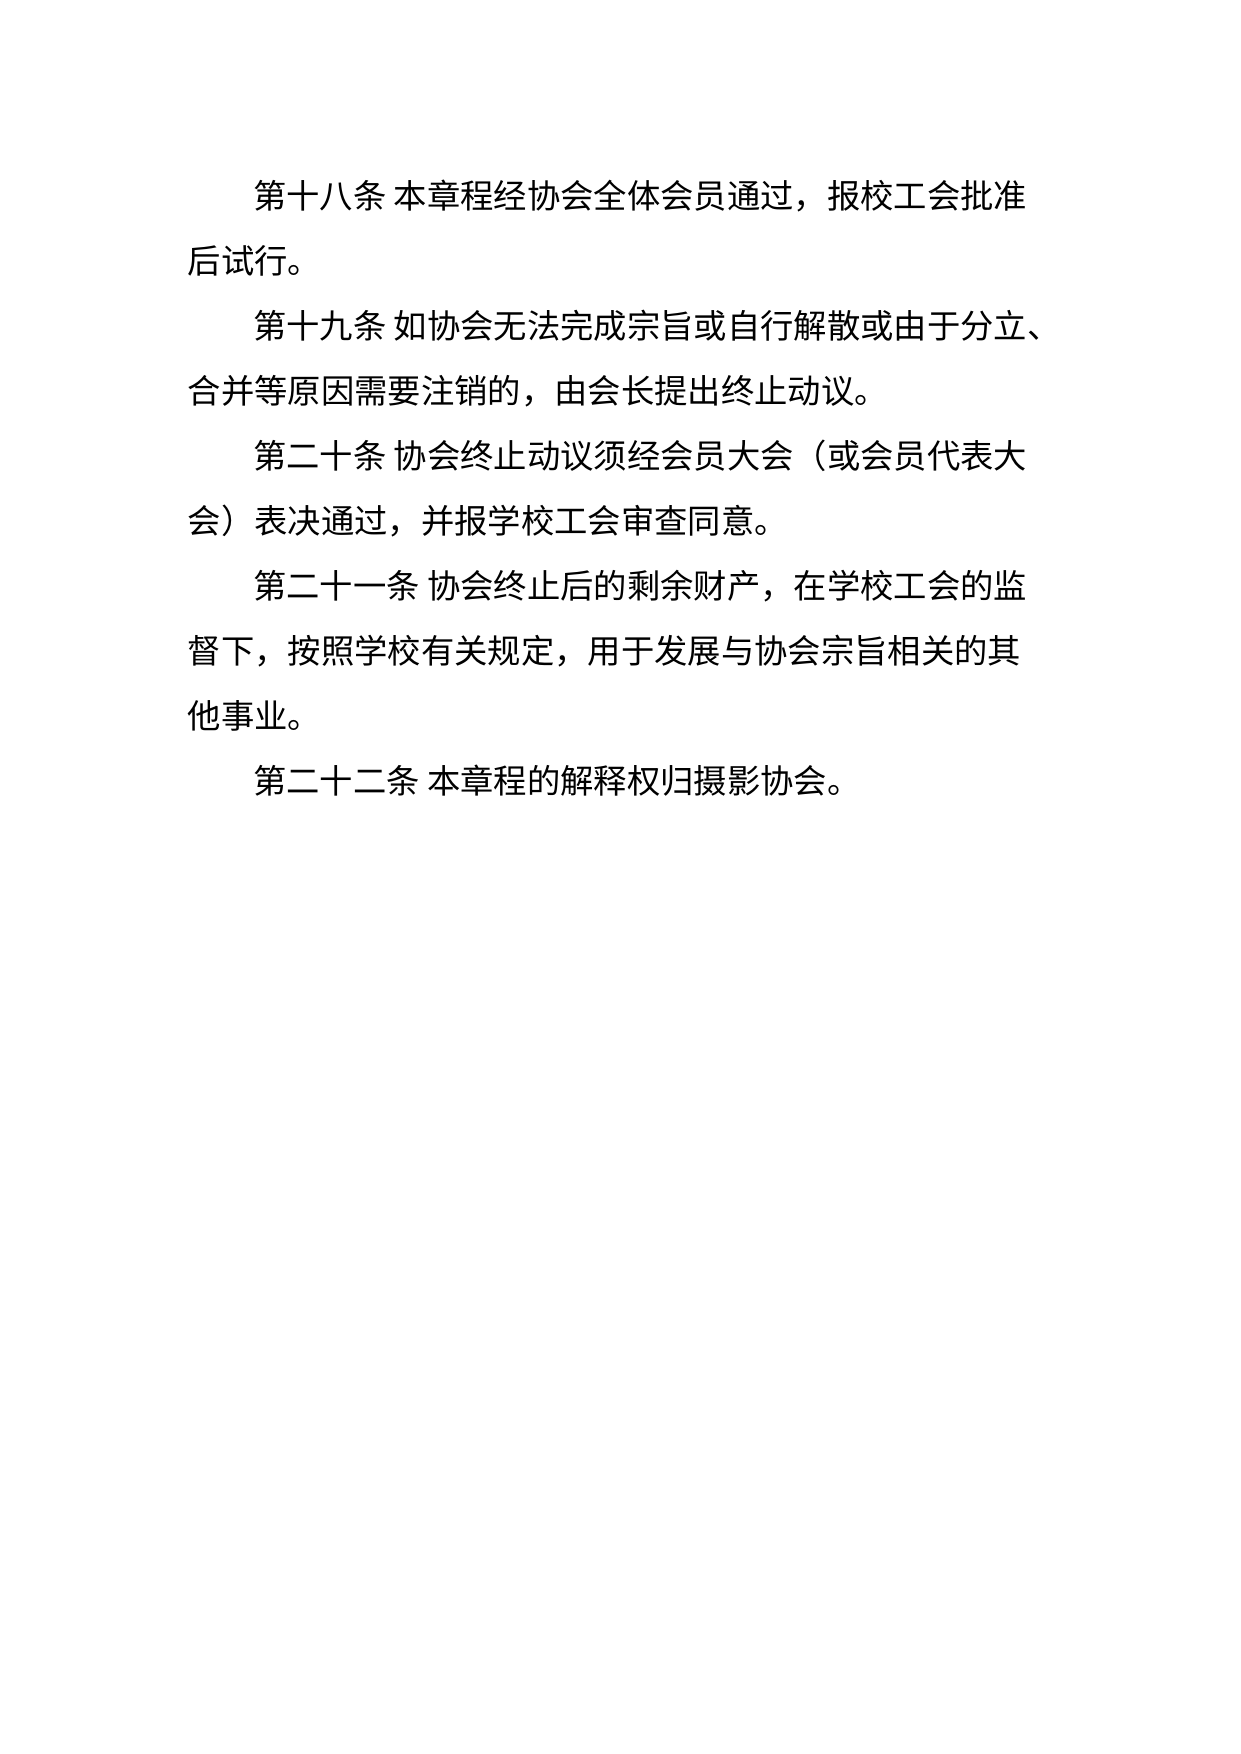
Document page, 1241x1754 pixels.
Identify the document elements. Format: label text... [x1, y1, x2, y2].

text 第十九条 如协会无法完成宗旨或自行解散或由于分立、合并等原因需要注销的，由会长提出终止动议。 [187, 292, 1053, 422]
text 第十八条 本章程经协会全体会员通过，报校工会批准后试行。 [187, 162, 1053, 292]
text 第二十条 协会终止动议须经会员大会（或会员代表大会）表决通过，并报学校工会审查同意。 [187, 422, 1053, 552]
text 第二十二条 本章程的解释权归摄影协会。 [187, 747, 1053, 812]
text 第二十一条 协会终止后的剩余财产，在学校工会的监督下，按照学校有关规定，用于发展与协会宗旨相关的其他事业。 [187, 552, 1053, 747]
